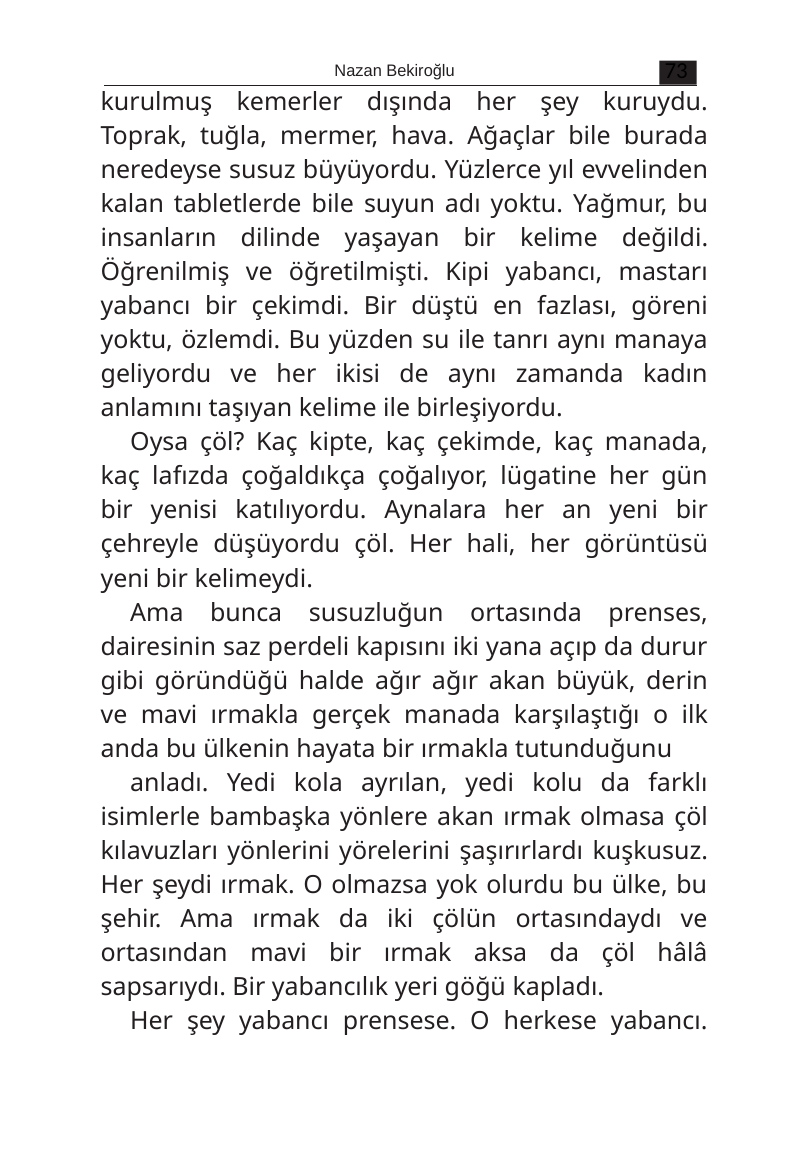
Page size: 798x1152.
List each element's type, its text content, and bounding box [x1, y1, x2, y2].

text Ama bunca susuzluğun ortasında prenses, dairesinin saz perdeli kapısını iki yana açıp da durur gibi göründüğü halde ağır ağır akan büyük, derin ve mavi ırmakla gerçek manada karşılaştığı o ilk anda bu ülkenin hayata bir ırmakla tutunduğunu [100, 594, 708, 764]
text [100, 1003, 708, 1037]
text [100, 83, 708, 424]
text anladı. Yedi kola ayrılan, yedi kolu da farklı isimlerle bambaşka yönlere akan ırmak olmasa çöl kılavuzları yönlerini yörelerini şaşırırlardı kuşkusuz. Her şeydi ırmak. O olmazsa yok olurdu bu ülke, bu şehir. Ama ırmak da iki çölün ortasındaydı ve ortasından mavi bir ırmak aksa da çöl hâlâ sapsarıydı. Bir yabancılık yeri göğü kapladı. [100, 764, 708, 1003]
text Oysa çöl? Kaç kipte, kaç çekimde, kaç manada, kaç lafızda çoğaldıkça çoğalıyor, lügatine her gün bir yenisi katılıyordu. Aynalara her an yeni bir çehreyle düşüyordu çöl. Her hali, her görüntüsü yeni bir kelimeydi. [100, 424, 708, 594]
